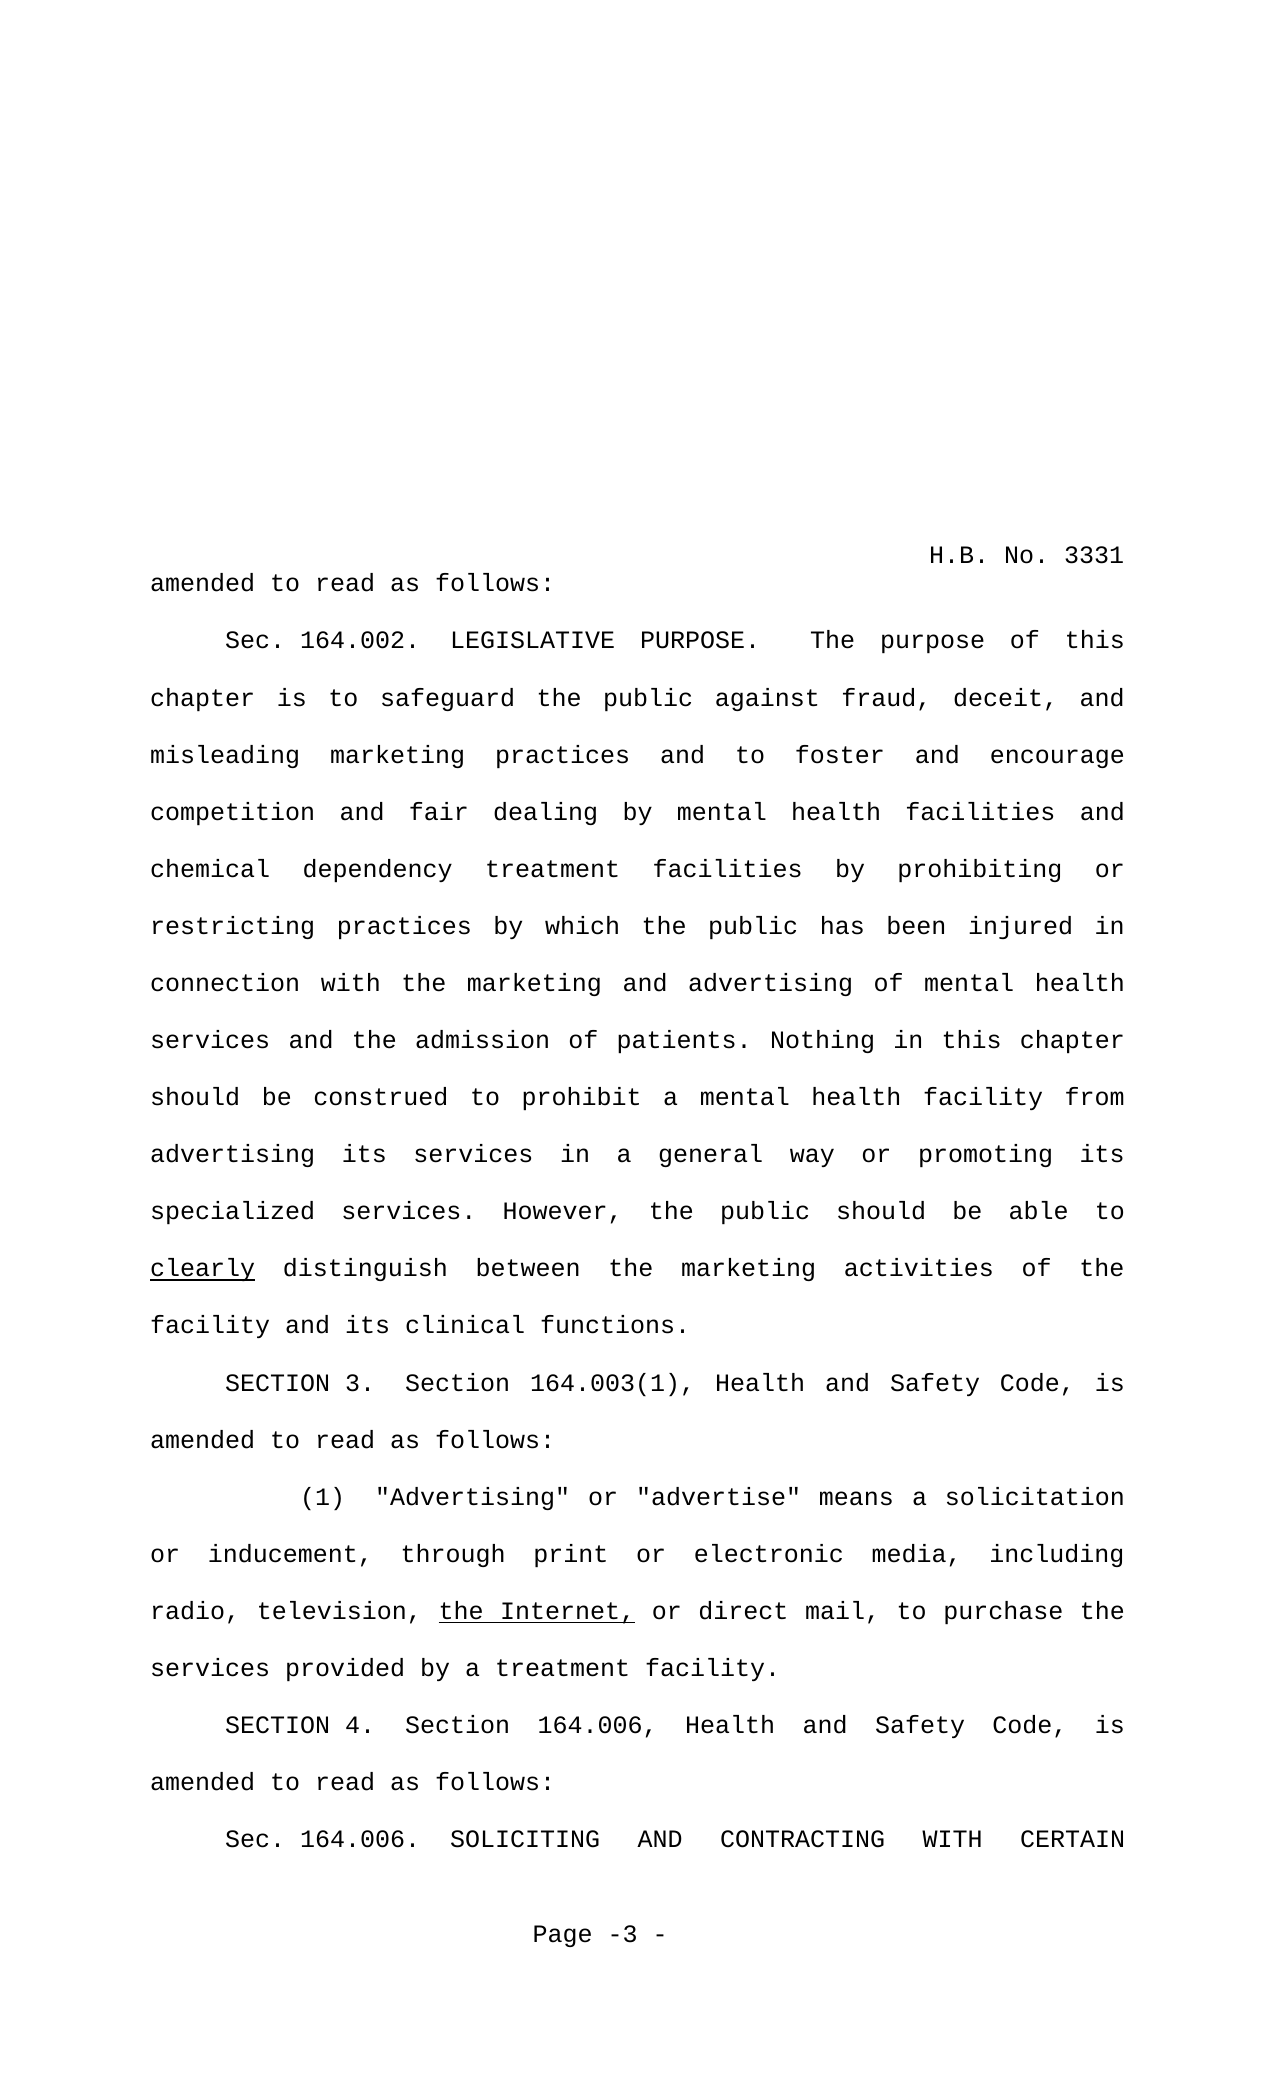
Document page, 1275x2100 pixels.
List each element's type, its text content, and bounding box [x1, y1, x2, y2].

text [150, 1827, 1125, 1855]
text SECTION 4. Section 164.006, Health and Safety Code, is amended to read as follows: [150, 1712, 1125, 1798]
text Sec. 164.002. LEGISLATIVE PURPOSE. The purpose of this chapter is to safeguard the public against fraud, deceit, and misleading marketing practices and to foster and encourage competition and fair dealing by mental health facilities and chemical dependency treatment facilities by prohibiting or restricting practices by which the public has been injured in connection with the marketing and advertising of mental health services and the admission of patients. Nothing in this chapter should be construed to prohibit a mental health facility from advertising its services in a general way or promoting its specialized services. However, the public should be able to clearly distinguish between the marketing activities of the facility and its clinical functions. [150, 628, 1125, 1341]
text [150, 571, 1125, 599]
text (1) "Advertising" or "advertise" means a solicitation or inducement, through print or electronic media, including radio, television, the Internet, or direct mail, to purchase the services provided by a treatment facility. [150, 1484, 1125, 1684]
text SECTION 3. Section 164.003(1), Health and Safety Code, is amended to read as follows: [150, 1370, 1125, 1456]
